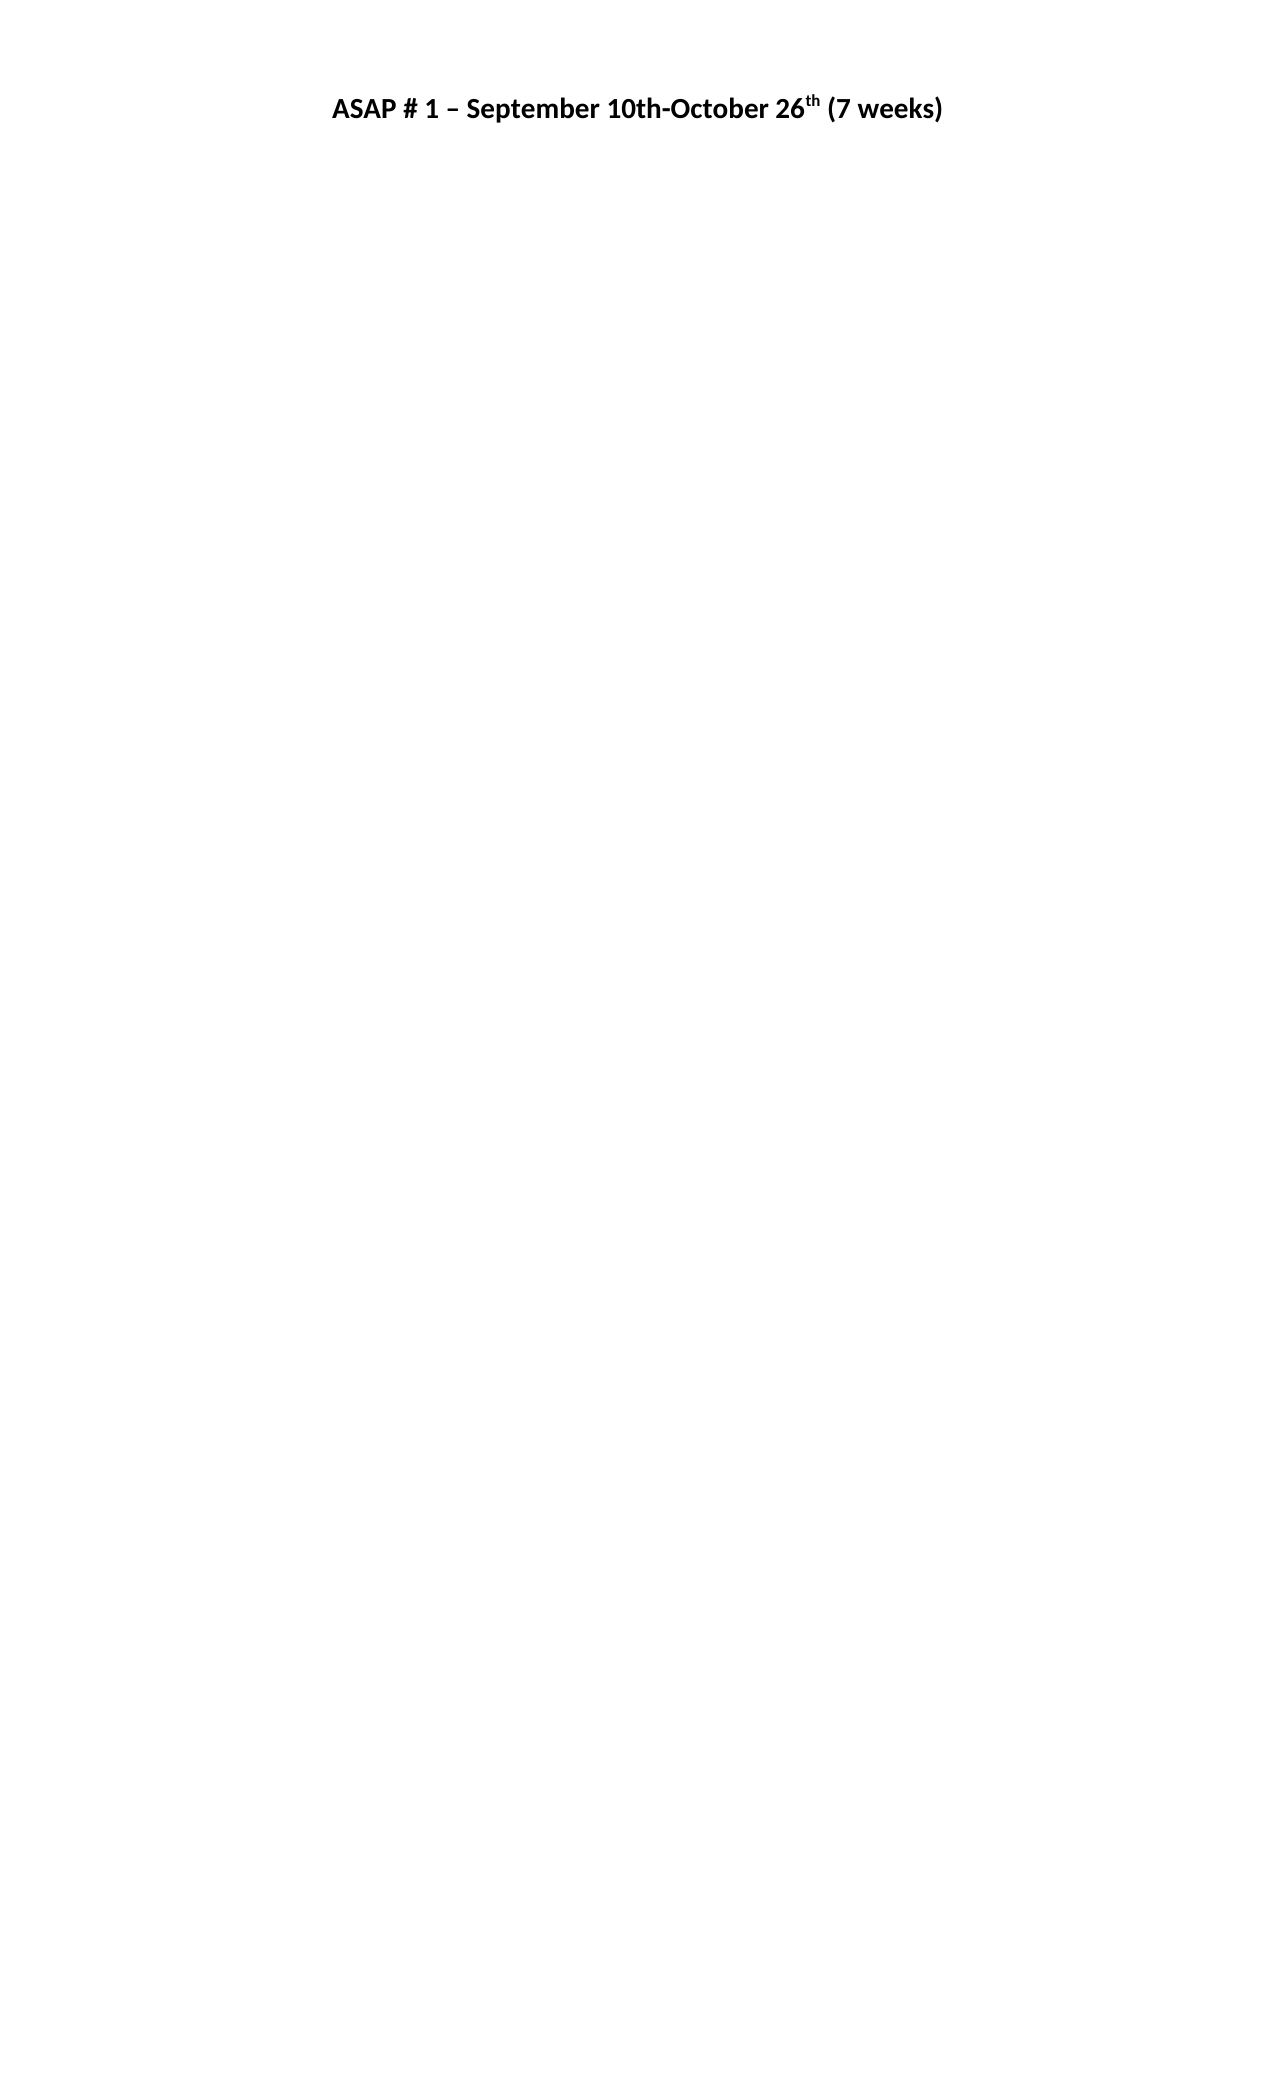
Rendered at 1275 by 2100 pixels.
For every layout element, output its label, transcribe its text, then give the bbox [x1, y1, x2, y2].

text ASAP # 1 – September 10th-October 26th (7 weeks) [150, 90, 1125, 126]
